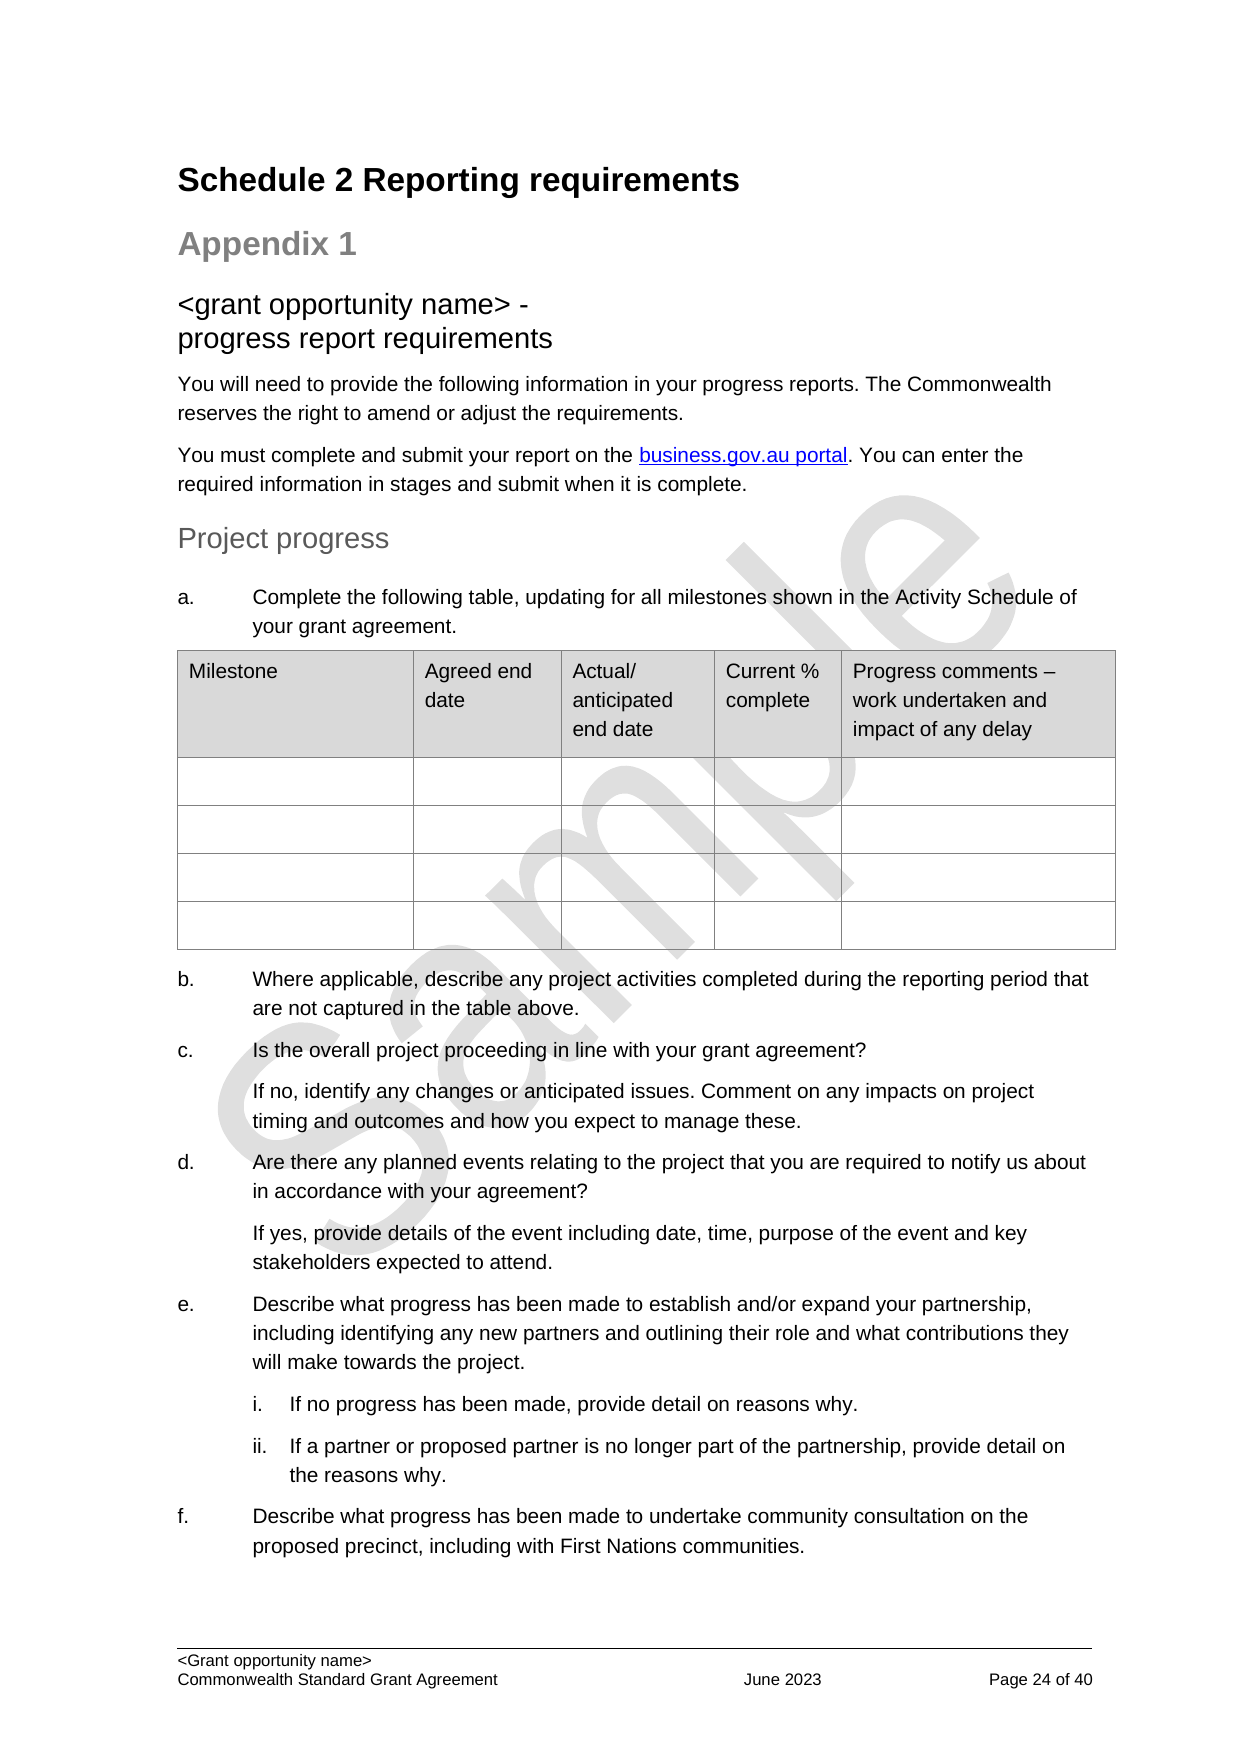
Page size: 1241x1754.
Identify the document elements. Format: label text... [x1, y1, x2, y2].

table_header Current % complete [715, 651, 841, 757]
list Where applicable, describe any project activities completed during the reporting period that are not captured in the table above. [177, 962, 1092, 1020]
table_cell [178, 806, 413, 853]
table_cell [178, 758, 413, 804]
subtitle Schedule 2 Reporting requirements [177, 160, 1092, 199]
text You must complete and submit your report on the business.gov.au portal. You can enter the required information in stages and submit when it is complete. [177, 437, 1092, 496]
table_cell [562, 902, 714, 949]
table_header Progress comments – work undertaken and impact of any delay [842, 651, 1115, 757]
list Are there any planned events relating to the project that you are required to notify us about in accordance with your agreement? [177, 1145, 1092, 1203]
subtitle Appendix 1 [177, 224, 1092, 262]
subtitle <grant opportunity name> - progress report requirements [177, 287, 1092, 354]
list Complete the following table, updating for all milestones shown in the Activity Schedule of your grant agreement. [177, 579, 1092, 638]
table_cell [842, 902, 1115, 949]
table_cell [562, 806, 714, 853]
table_cell [715, 758, 841, 804]
table_cell [715, 854, 841, 901]
list If a partner or proposed partner is no longer part of the partnership, provide detail on the reasons why. [252, 1428, 1092, 1487]
table_cell [178, 854, 413, 901]
table_cell [178, 902, 413, 949]
list Describe what progress has been made to establish and/or expand your partnership, including identifying any new partners and outlining their role and what contributions they will make towards the project. [177, 1287, 1092, 1374]
table_cell [414, 806, 561, 853]
table_cell [562, 758, 714, 804]
list Is the overall project proceeding in line with your grant agreement? [177, 1032, 1092, 1062]
table_header Milestone [178, 651, 413, 757]
table_header Agreed end date [414, 651, 561, 757]
list Describe what progress has been made to undertake community consultation on the proposed precinct, including with First Nations communities. [177, 1499, 1092, 1557]
text You will need to provide the following information in your progress reports. The Commonwealth reserves the right to amend or adjust the requirements. [177, 367, 1092, 425]
table_cell [842, 806, 1115, 853]
table_header Actual/ anticipated end date [562, 651, 714, 757]
table_cell [842, 854, 1115, 901]
text If yes, provide details of the event including date, time, purpose of the event and key stakeholders expected to attend. [252, 1216, 1092, 1274]
table_cell [414, 758, 561, 804]
table_cell [842, 758, 1115, 804]
subtitle Project progress [177, 521, 1092, 554]
list If no progress has been made, provide detail on reasons why. [252, 1387, 1092, 1416]
table_cell [715, 902, 841, 949]
table_cell [715, 806, 841, 853]
text If no, identify any changes or anticipated issues. Comment on any impacts on project timing and outcomes and how you expect to manage these. [252, 1074, 1092, 1132]
table_cell [562, 854, 714, 901]
table_cell [414, 902, 561, 949]
table_cell [414, 854, 561, 901]
